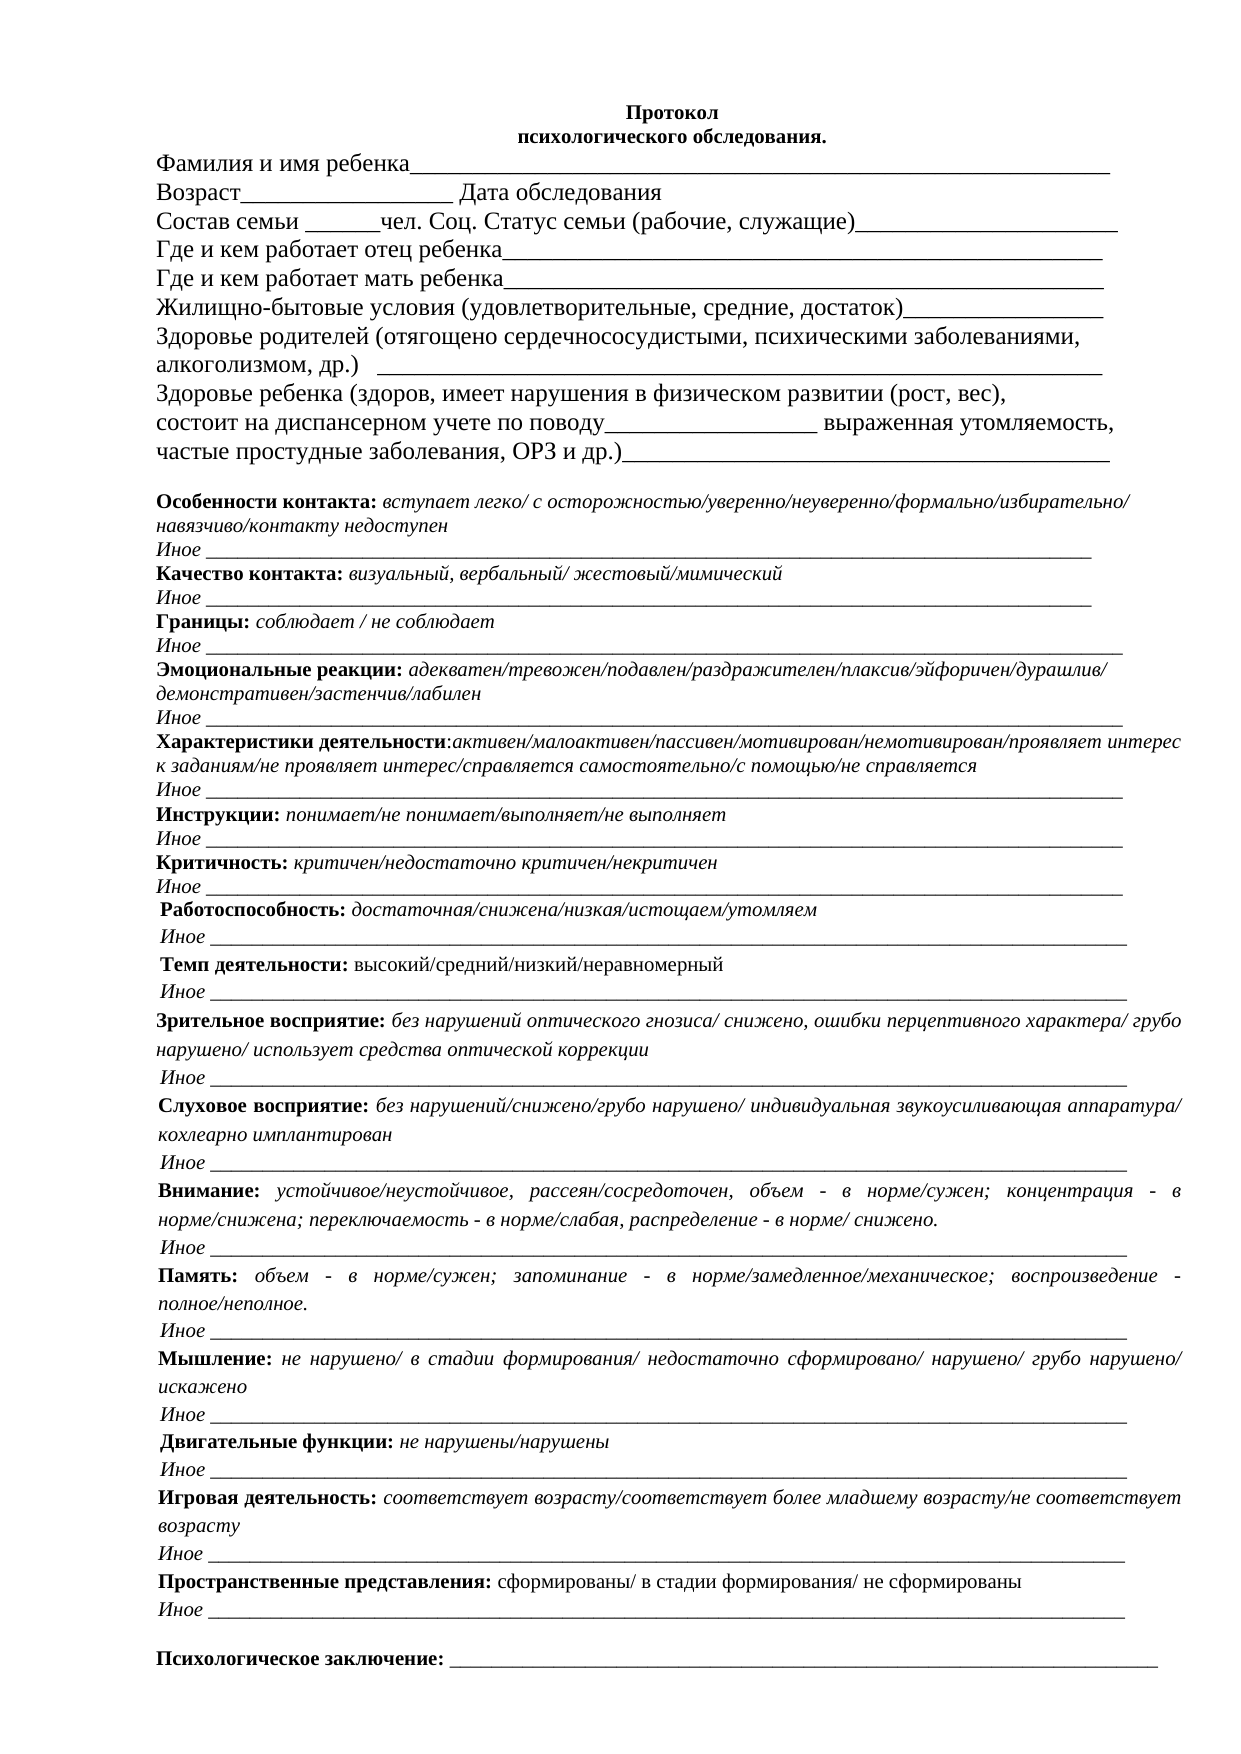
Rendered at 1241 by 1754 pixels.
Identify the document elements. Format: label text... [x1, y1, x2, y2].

text Иное ________________________________________________________________________________________ [158, 1594, 1182, 1622]
text Протокол [156, 100, 1188, 124]
text Внимание: устойчивое/неустойчивое, рассеян/сосредоточен, объем - в норме/сужен; концентрация - в норме/снижена; переключаемость - в норме/слабая, распределение - в норме/ снижено. [158, 1175, 1182, 1232]
text Иное ________________________________________________________________________________________ [156, 633, 1188, 657]
text Темп деятельности: высокий/средний/низкий/неравномерный [160, 949, 1188, 977]
text навязчиво/контакту недоступен [156, 513, 1188, 537]
text Игровая деятельность: соответствует возрасту/соответствует более младшему возрасту/не соответствует возрасту [158, 1482, 1182, 1538]
text Где и кем работает отец ребенка________________________________________________ [156, 234, 1188, 263]
text Иное ________________________________________________________________________________________ [160, 1232, 1188, 1259]
text Иное ________________________________________________________________________________________ [160, 1316, 1188, 1343]
text Иное ________________________________________________________________________________________ [156, 826, 1188, 849]
text Память: объем - в норме/сужен; запоминание - в норме/замедленное/механическое; воспроизведение - полное/неполное. [158, 1259, 1182, 1316]
text Границы: соблюдает / не соблюдает [156, 609, 1188, 633]
text Фамилия и имя ребенка________________________________________________________ [156, 148, 1188, 177]
text алкоголизмом, др.) __________________________________________________________ [156, 349, 1188, 378]
text Иное ________________________________________________________________________________________ [160, 1147, 1188, 1175]
text Работоспособность: достаточная/снижена/низкая/истощаем/утомляем [160, 898, 1188, 922]
text Эмоциональные реакции: адекватен/тревожен/подавлен/раздражителен/плаксив/эйфоричен/дурашлив/ [156, 657, 1188, 681]
text Здоровье родителей (отягощено сердечнососудистыми, психическими заболеваниями, [156, 321, 1188, 349]
text Особенности контакта: вступает легко/ с осторожностью/уверенно/неуверенно/формально/избирательно/ [156, 489, 1188, 513]
text Слуховое восприятие: без нарушений/снижено/грубо нарушено/ индивидуальная звукоусиливающая аппаратура/ кохлеарно имплантирован [158, 1089, 1182, 1147]
text Инструкции: понимает/не понимает/выполняет/не выполняет [156, 801, 1188, 826]
text Жилищно-бытовые условия (удовлетворительные, средние, достаток)________________ [156, 292, 1188, 321]
text Состав семьи ______чел. Соц. Статус семьи (рабочие, служащие)_____________________ [156, 206, 1188, 234]
text Иное ________________________________________________________________________________________ [156, 705, 1188, 729]
text Мышление: не нарушено/ в стадии формирования/ недостаточно сформировано/ нарушено/ грубо нарушено/ искажено [158, 1343, 1182, 1399]
text Иное ________________________________________________________________________________________ [160, 977, 1188, 1004]
text Иное ________________________________________________________________________________________ [160, 1062, 1188, 1089]
text Иное ________________________________________________________________________________________ [156, 874, 1188, 898]
text Где и кем работает мать ребенка________________________________________________ [156, 263, 1188, 292]
text Пространственные представления: сформированы/ в стадии формирования/ не сформированы [158, 1566, 1188, 1594]
text состоит на диспансерном учете по поводу_________________ выраженная утомляемость, частые простудные заболевания, ОРЗ и др.)_______________________________________ [156, 407, 1188, 464]
text Иное ________________________________________________________________________________________ [158, 1538, 1182, 1566]
text демонстративен/застенчив/лабилен [156, 681, 1188, 705]
text Двигательные функции: не нарушены/нарушены [160, 1427, 1188, 1454]
text Характеристики деятельности:активен/малоактивен/пассивен/мотивирован/немотивирован/проявляет интерес к заданиям/не проявляет интерес/справляется самостоятельно/с помощью/не справляется [156, 729, 1188, 777]
text Зрительное восприятие: без нарушений оптического гнозиса/ снижено, ошибки перцептивного характера/ грубо нарушено/ использует средства оптической коррекции [156, 1004, 1182, 1062]
text Иное ________________________________________________________________________________________ [156, 777, 1188, 801]
text Психологическое заключение: ____________________________________________________________________ [156, 1646, 1188, 1670]
text Здоровье ребенка (здоров, имеет нарушения в физическом развитии (рост, вес), [156, 378, 1188, 407]
text Иное ________________________________________________________________________________________ [160, 1399, 1188, 1427]
text Возраст_________________ Дата обследования [156, 177, 1188, 206]
text Иное _____________________________________________________________________________________ [156, 537, 1188, 561]
text Качество контакта: визуальный, вербальный/ жестовый/мимический [156, 561, 1188, 585]
text психологического обследования. [156, 124, 1188, 148]
text Критичность: критичен/недостаточно критичен/некритичен [156, 849, 1188, 874]
text Иное ________________________________________________________________________________________ [160, 1454, 1188, 1482]
text Иное ________________________________________________________________________________________ [160, 922, 1188, 949]
text Иное _____________________________________________________________________________________ [111, 585, 1188, 609]
